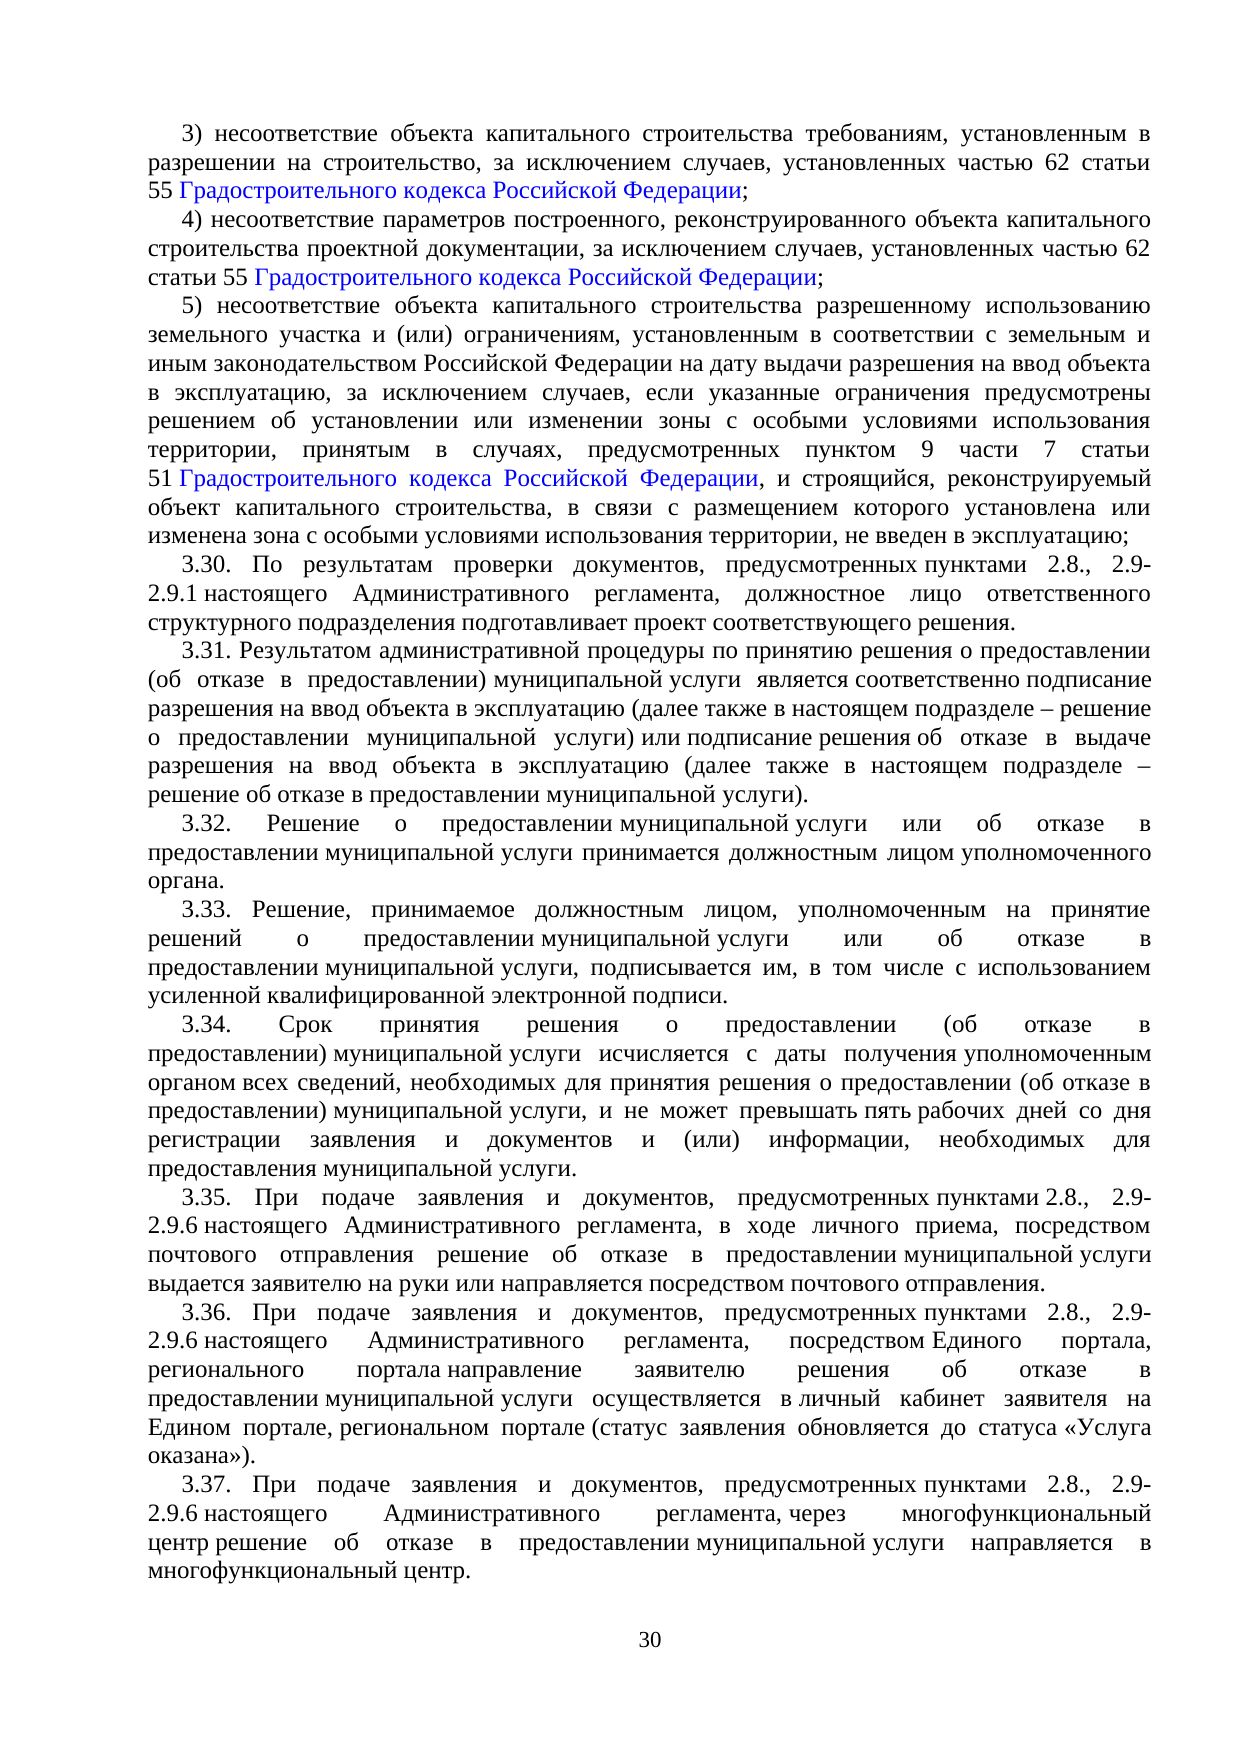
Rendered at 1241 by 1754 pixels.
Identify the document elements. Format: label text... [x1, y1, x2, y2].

text 3.34. Срок принятия решения о предоставлении (об отказе в предоставлении) муниципальной услуги исчисляется с даты получения уполномоченным органом всех сведений, необходимых для принятия решения о предоставлении (об отказе в предоставлении) муниципальной услуги, и не может превышать пять рабочих дней со дня регистрации заявления и документов и (или) информации, необходимых для предоставления муниципальной услуги. [148, 1009, 1152, 1182]
text 3) несоответствие объекта капитального строительства требованиям, установленным в разрешении на строительство, за исключением случаев, установленных частью 62 статьи 55 Градостроительного кодекса Российской Федерации; [148, 118, 1152, 204]
text 3.37. При подаче заявления и документов, предусмотренных пунктами 2.8., 2.9-2.9.6 настоящего Административного регламента, через многофункциональный центр решение об отказе в предоставлении муниципальной услуги направляется в многофункциональный центр. [148, 1469, 1152, 1584]
text 3.33. Решение, принимаемое должностным лицом, уполномоченным на принятие решений о предоставлении муниципальной услуги или об отказе в предоставлении муниципальной услуги, подписывается им, в том числе с использованием усиленной квалифицированной электронной подписи. [148, 894, 1152, 1009]
text 3.30. По результатам проверки документов, предусмотренных пунктами 2.8., 2.9-2.9.1 настоящего Административного регламента, должностное лицо ответственного структурного подразделения подготавливает проект соответствующего решения. [148, 549, 1152, 636]
text 3.36. При подаче заявления и документов, предусмотренных пунктами 2.8., 2.9-2.9.6 настоящего Административного регламента, посредством Единого портала, регионального портала направление заявителю решения об отказе в предоставлении муниципальной услуги осуществляется в личный кабинет заявителя на Едином портале, региональном портале (статус заявления обновляется до статуса «Услуга оказана»). [148, 1297, 1152, 1469]
text 3.32. Решение о предоставлении муниципальной услуги или об отказе в предоставлении муниципальной услуги принимается должностным лицом уполномоченного органа. [148, 808, 1152, 894]
text 3.31. Результатом административной процедуры по принятию решения о предоставлении (об отказе в предоставлении) муниципальной услуги является соответственно подписание разрешения на ввод объекта в эксплуатацию (далее также в настоящем подразделе – решение о предоставлении муниципальной услуги) или подписание решения об отказе в выдаче разрешения на ввод объекта в эксплуатацию (далее также в настоящем подразделе – решение об отказе в предоставлении муниципальной услуги). [148, 636, 1152, 808]
text 3.35. При подаче заявления и документов, предусмотренных пунктами 2.8., 2.9-2.9.6 настоящего Административного регламента, в ходе личного приема, посредством почтового отправления решение об отказе в предоставлении муниципальной услуги выдается заявителю на руки или направляется посредством почтового отправления. [148, 1182, 1152, 1297]
text 4) несоответствие параметров построенного, реконструированного объекта капитального строительства проектной документации, за исключением случаев, установленных частью 62 статьи 55 Градостроительного кодекса Российской Федерации; [148, 204, 1152, 291]
text 5) несоответствие объекта капитального строительства разрешенному использованию земельного участка и (или) ограничениям, установленным в соответствии с земельным и иным законодательством Российской Федерации на дату выдачи разрешения на ввод объекта в эксплуатацию, за исключением случаев, если указанные ограничения предусмотрены решением об установлении или изменении зоны с особыми условиями использования территории, принятым в случаях, предусмотренных пунктом 9 части 7 статьи 51 Градостроительного кодекса Российской Федерации, и строящийся, реконструируемый объект капитального строительства, в связи с размещением которого установлена или изменена зона с особыми условиями использования территории, не введен в эксплуатацию; [148, 291, 1152, 549]
